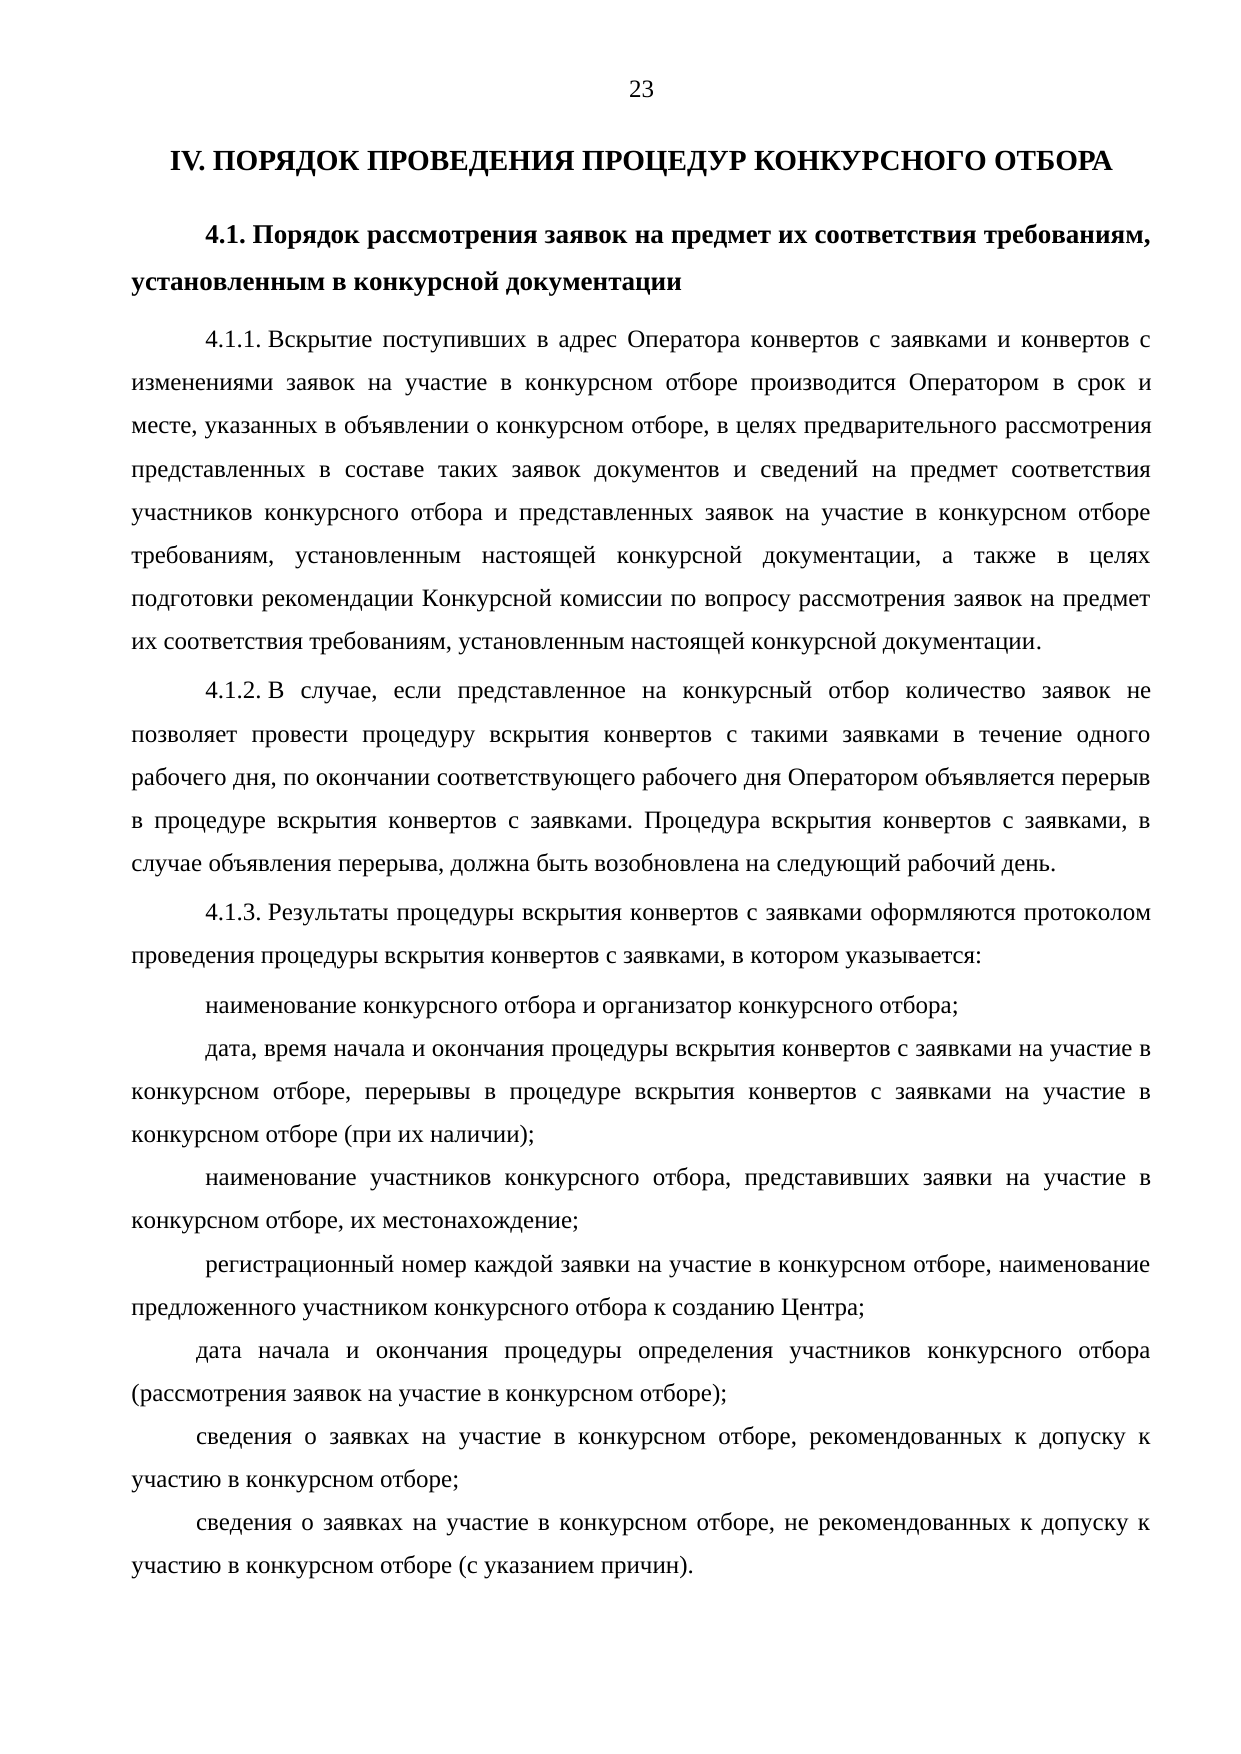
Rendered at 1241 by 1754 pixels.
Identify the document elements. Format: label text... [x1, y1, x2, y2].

subtitle 4.1. Порядок рассмотрения заявок на предмет их соответствия требованиям, установленным в конкурсной документации [131, 218, 1152, 296]
text 4.1.1. Вскрытие поступивших в адрес Оператора конвертов с заявками и конвертов с изменениями заявок на участие в конкурсном отборе производится Оператором в срок и месте, указанных в объявлении о конкурсном отборе, в целях предварительного рассмотрения представленных в составе таких заявок документов и сведений на предмет соответствия участников конкурсного отбора и представленных заявок на участие в конкурсном отборе требованиям, установленным настоящей конкурсной документации, а также в целях подготовки рекомендации Конкурсной комиссии по вопросу рассмотрения заявок на предмет их соответствия требованиям, установленным настоящей конкурсной документации. [131, 324, 1152, 655]
text сведения о заявках на участие в конкурсном отборе, не рекомендованных к допуску к участию в конкурсном отборе (с указанием причин). [131, 1507, 1152, 1579]
text 4.1.3. Результаты процедуры вскрытия конвертов с заявками оформляются протоколом проведения процедуры вскрытия конвертов с заявками, в котором указывается: [131, 897, 1152, 969]
text сведения о заявках на участие в конкурсном отборе, рекомендованных к допуску к участию в конкурсном отборе; [131, 1421, 1152, 1493]
text 4.1.2. В случае, если представленное на конкурсный отбор количество заявок не позволяет провести процедуру вскрытия конвертов с такими заявками в течение одного рабочего дня, по окончании соответствующего рабочего дня Оператором объявляется перерыв в процедуре вскрытия конвертов с заявками. Процедура вскрытия конвертов с заявками, в случае объявления перерыва, должна быть возобновлена на следующий рабочий день. [131, 676, 1152, 877]
text наименование участников конкурсного отбора, представивших заявки на участие в конкурсном отборе, их местонахождение; [131, 1162, 1152, 1234]
subtitle IV. ПОРЯДОК ПРОВЕДЕНИЯ ПРОЦЕДУР КОНКУРСНОГО ОТБОРА [131, 143, 1152, 177]
text регистрационный номер каждой заявки на участие в конкурсном отборе, наименование предложенного участником конкурсного отбора к созданию Центра; [131, 1249, 1152, 1321]
text наименование конкурсного отбора и организатор конкурсного отбора; [131, 990, 1152, 1019]
text дата начала и окончания процедуры определения участников конкурсного отбора (рассмотрения заявок на участие в конкурсном отборе); [131, 1335, 1152, 1407]
text дата, время начала и окончания процедуры вскрытия конвертов с заявками на участие в конкурсном отборе, перерывы в процедуре вскрытия конвертов с заявками на участие в конкурсном отборе (при их наличии); [131, 1033, 1152, 1148]
